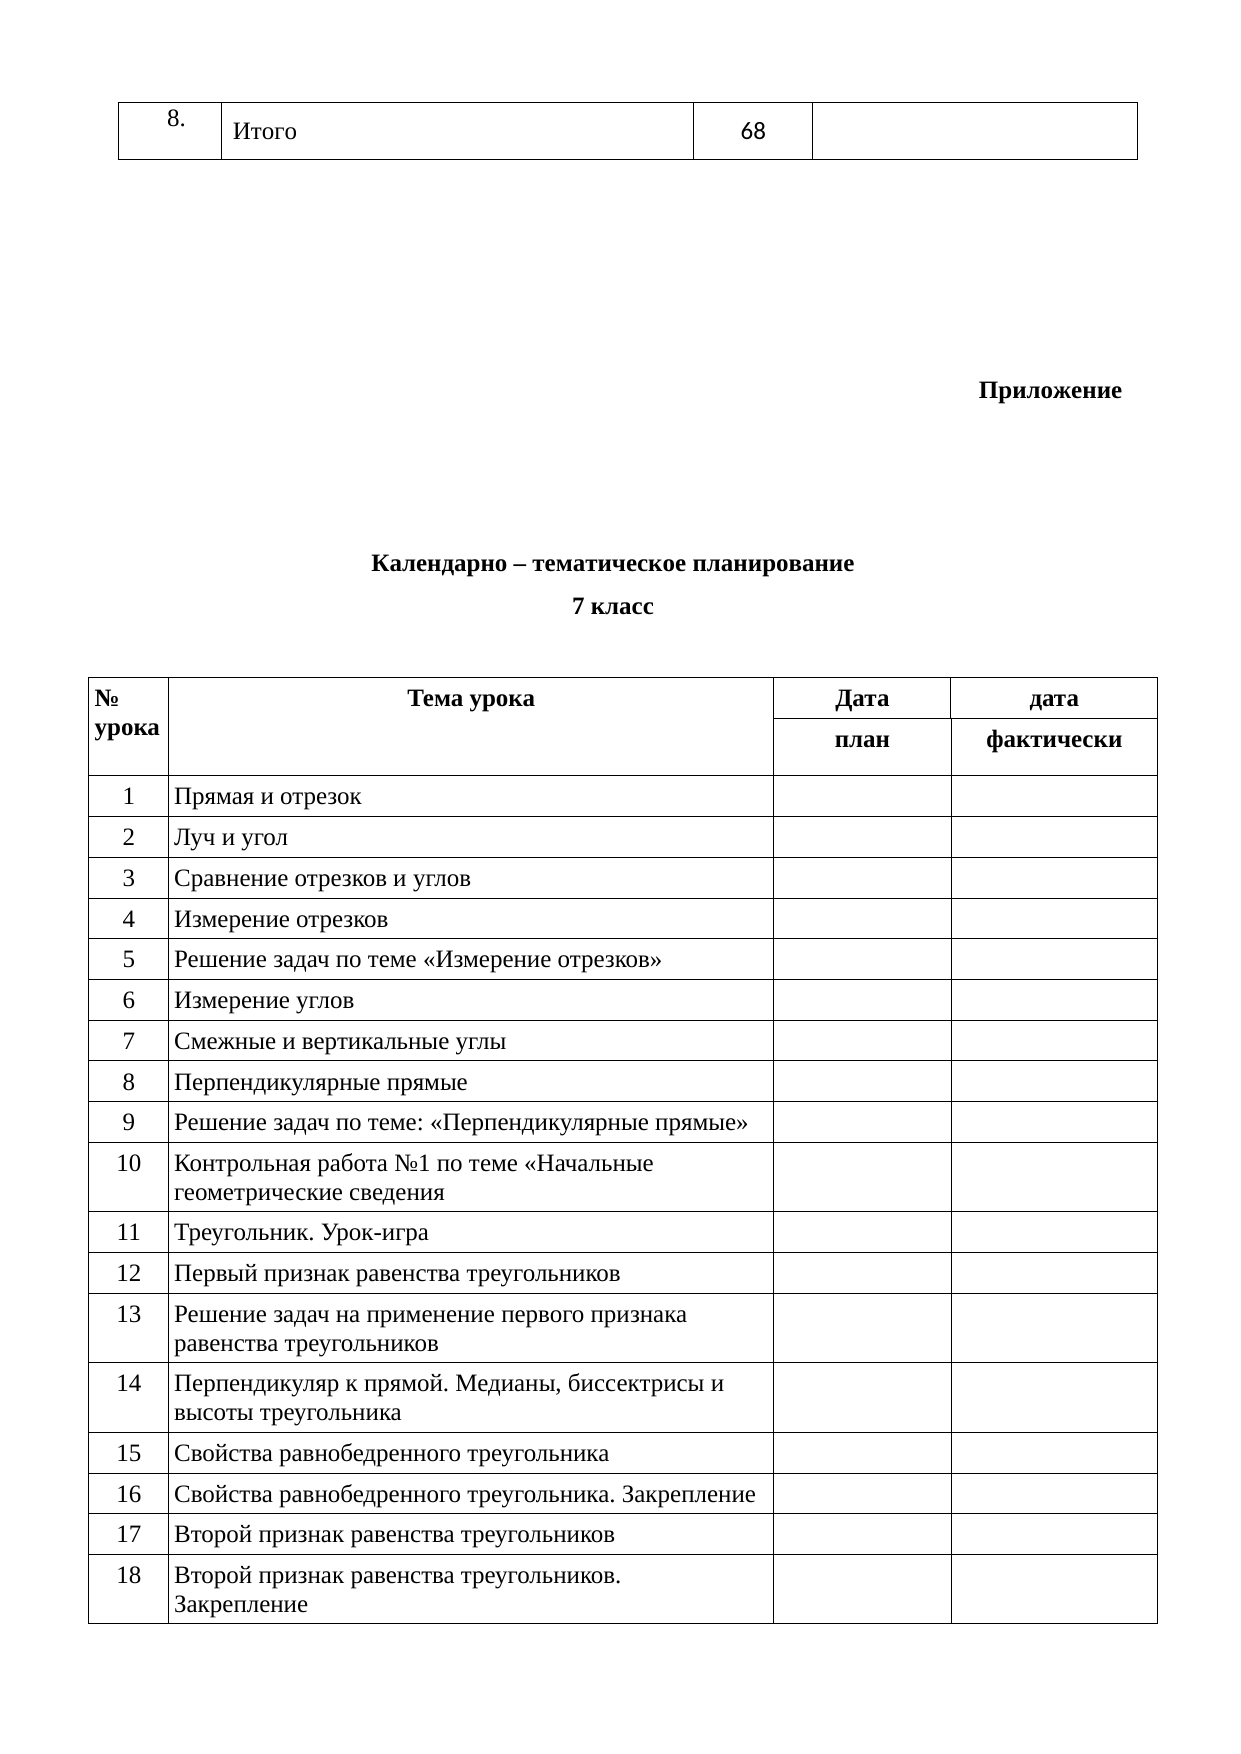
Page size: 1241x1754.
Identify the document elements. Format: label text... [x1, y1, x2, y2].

table_cell [952, 1143, 1157, 1211]
table_cell Решение задач по теме: «Перпендикулярные прямые» [169, 1102, 773, 1142]
table_cell [952, 1294, 1157, 1362]
table_cell 16 [89, 1474, 168, 1513]
table_cell 14 [89, 1363, 168, 1432]
table_cell 4 [89, 899, 168, 938]
table_cell Измерение углов [169, 980, 773, 1019]
table_cell [952, 1474, 1157, 1513]
table_cell [952, 1102, 1157, 1142]
table_cell [952, 939, 1157, 979]
table_cell Решение задач по теме «Измерение отрезков» [169, 939, 773, 979]
table_cell 13 [89, 1294, 168, 1362]
table_cell Свойства равнобедренного треугольника. Закрепление [169, 1474, 773, 1513]
table_cell [774, 1102, 951, 1142]
table_cell [774, 1433, 951, 1472]
table_cell [774, 1021, 951, 1060]
text Календарно – тематическое планирование [103, 548, 1122, 576]
table_cell Перпендикулярные прямые [169, 1061, 773, 1101]
table_cell Свойства равнобедренного треугольника [169, 1433, 773, 1472]
table_cell [952, 1514, 1157, 1554]
table_cell [119, 103, 221, 158]
table_cell 3 [89, 858, 168, 897]
table_cell Луч и угол [169, 817, 773, 857]
table_cell 7 [89, 1021, 168, 1060]
table_cell [774, 899, 951, 938]
table_cell [952, 980, 1157, 1019]
table_cell [774, 939, 951, 979]
table_cell 11 [89, 1212, 168, 1252]
table_cell [774, 817, 951, 857]
table_cell Измерение отрезков [169, 899, 773, 938]
table_cell [952, 1363, 1157, 1432]
table_cell 12 [89, 1253, 168, 1293]
table_cell 1 [89, 776, 168, 816]
table_cell Перпендикуляр к прямой. Медианы, биссектрисы и высоты треугольника [169, 1363, 773, 1432]
table_cell 17 [89, 1514, 168, 1554]
table_cell [774, 1061, 951, 1101]
table_cell 18 [89, 1555, 168, 1623]
table_cell Сравнение отрезков и углов [169, 858, 773, 897]
table_cell фактически [952, 719, 1157, 775]
table_cell план [774, 719, 951, 775]
table_cell [774, 1212, 951, 1252]
table_cell 5 [89, 939, 168, 979]
table_cell Контрольная работа №1 по теме «Начальные геометрические сведения [169, 1143, 773, 1211]
table_cell [774, 1294, 951, 1362]
table_cell 6 [89, 980, 168, 1019]
table_cell [774, 980, 951, 1019]
table_cell [774, 1143, 951, 1211]
table_cell [952, 1555, 1157, 1623]
table_cell [952, 1433, 1157, 1472]
table_cell 10 [89, 1143, 168, 1211]
table_cell Прямая и отрезок [169, 776, 773, 816]
table_cell 8 [89, 1061, 168, 1101]
table_cell [774, 776, 951, 816]
table_cell [952, 817, 1157, 857]
table_cell Второй признак равенства треугольников. Закрепление [169, 1555, 773, 1623]
table_cell [774, 1363, 951, 1432]
table_cell [952, 1253, 1157, 1293]
table_cell [952, 1212, 1157, 1252]
text 7 класс [103, 591, 1122, 619]
table_cell [952, 899, 1157, 938]
table_cell [774, 1514, 951, 1554]
table_header № урока [89, 678, 168, 775]
table_cell 15 [89, 1433, 168, 1472]
table_cell Смежные и вертикальные углы [169, 1021, 773, 1060]
table_cell [952, 1061, 1157, 1101]
table_cell [952, 1021, 1157, 1060]
table_header дата [951, 678, 1157, 718]
table_cell Первый признак равенства треугольников [169, 1253, 773, 1293]
table_cell [952, 776, 1157, 816]
table_cell [774, 1474, 951, 1513]
table_cell 2 [89, 817, 168, 857]
table_cell Второй признак равенства треугольников [169, 1514, 773, 1554]
table_header Тема урока [169, 678, 773, 775]
table_cell [952, 858, 1157, 897]
table_cell 68 [694, 103, 812, 158]
text Приложение [103, 375, 1122, 404]
table_header Дата [774, 678, 950, 718]
table_cell Треугольник. Урок-игра [169, 1212, 773, 1252]
table_cell 9 [89, 1102, 168, 1142]
table_cell [774, 1253, 951, 1293]
table_cell [813, 103, 1137, 158]
table_cell [774, 1555, 951, 1623]
table_cell Решение задач на применение первого признака равенства треугольников [169, 1294, 773, 1362]
table_cell [774, 858, 951, 897]
table_cell Итого [222, 103, 693, 158]
